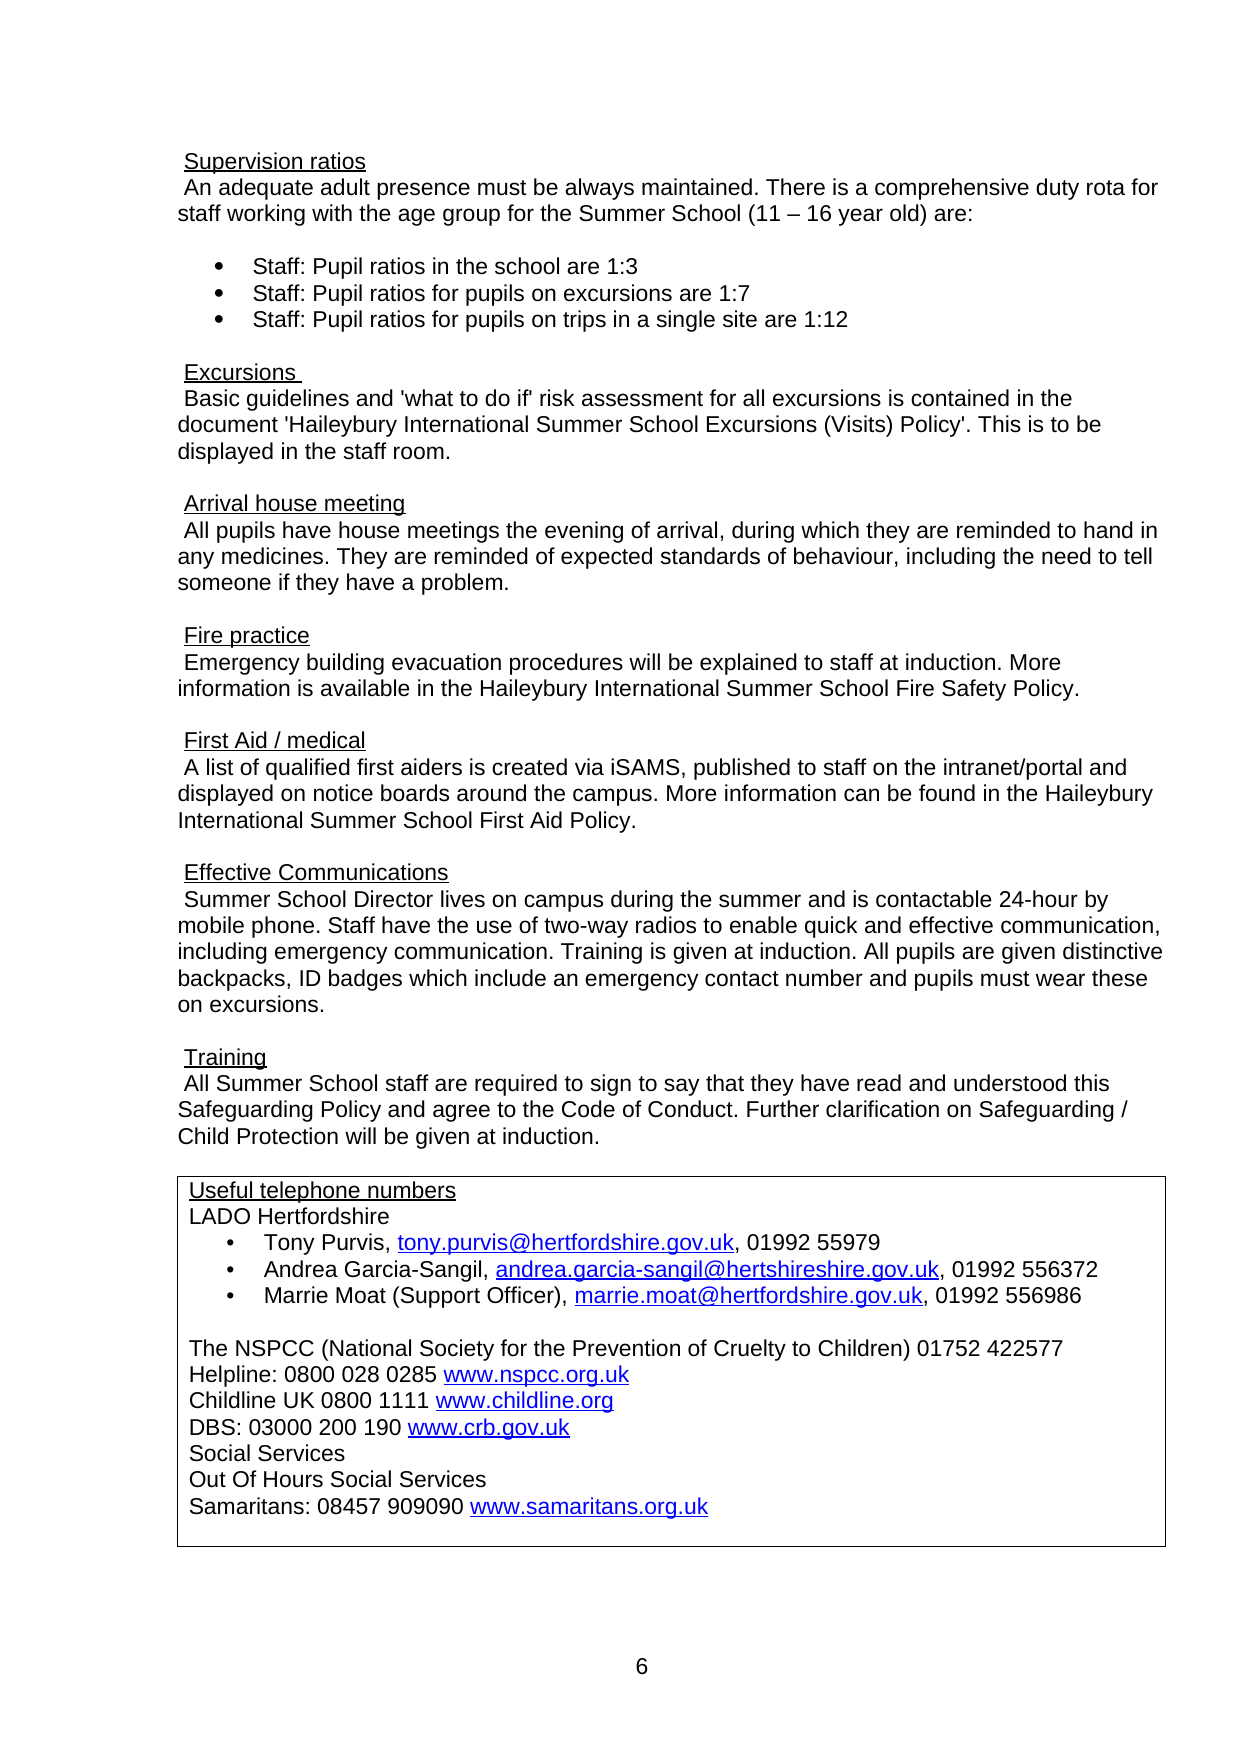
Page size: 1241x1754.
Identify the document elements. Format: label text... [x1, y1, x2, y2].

text Emergency building evacuation procedures will be explained to staff at induction. More information is available in the Haileybury International Summer School Fire Safety Policy. [177, 648, 1165, 701]
text All pupils have house meetings the evening of arrival, during which they are reminded to hand in any medicines. They are reminded of expected standards of behaviour, including the need to tell someone if they have a problem. [177, 517, 1165, 596]
text Arrival house meeting [177, 490, 1165, 517]
text Excursions [177, 358, 1165, 385]
text Training [177, 1044, 1165, 1070]
text Fire practice [177, 622, 1165, 648]
text First Aid / medical [177, 727, 1165, 754]
list Staff: Pupil ratios for pupils on excursions are 1:7 [215, 279, 1165, 306]
text All Summer School staff are required to sign to say that they have read and understood this Safeguarding Policy and agree to the Code of Conduct. Further clarification on Safeguarding / Child Protection will be given at induction. [177, 1070, 1165, 1149]
text An adequate adult presence must be always maintained. There is a comprehensive duty rota for staff working with the age group for the Summer School (11 – 16 year old) are: [177, 174, 1165, 227]
list Staff: Pupil ratios for pupils on trips in a single site are 1:12 [215, 306, 1165, 332]
text Effective Communications [177, 859, 1165, 886]
list Staff: Pupil ratios in the school are 1:3 [215, 253, 1165, 279]
text Summer School Director lives on campus during the summer and is contactable 24-hour by mobile phone. Staff have the use of two-way radios to enable quick and effective communication, including emergency communication. Training is given at induction. All pupils are given distinctive backpacks, ID badges which include an emergency contact number and pupils must wear these on excursions. [177, 886, 1165, 1017]
text A list of qualified first aiders is created via iSAMS, published to staff on the intranet/portal and displayed on notice boards around the campus. More information can be found in the Haileybury International Summer School First Aid Policy. [177, 754, 1165, 833]
table_header Useful telephone numbers LADO Hertfordshire Tony Purvis, tony.purvis@hertfordshire.gov.uk, 01992 55979 Andrea Garcia-Sangil, andrea.garcia-sangil@hertshireshire.gov.uk, 01992 556372 Marrie Moat (Support Officer), marrie.moat@hertfordshire.gov.uk, 01992 556986 The NSPCC (National Society for the Prevention of Cruelty to Children) 01752 422577 Helpline: 0800 028 0285 www.nspcc.org.uk Childline UK 0800 1111 www.childline.org DBS: 03000 200 190 www.crb.gov.uk Social Services Out Of Hours Social Services Samaritans: 08457 909090 www.samaritans.org.uk [178, 1177, 1165, 1546]
text Basic guidelines and 'what to do if' risk assessment for all excursions is contained in the document 'Haileybury International Summer School Excursions (Visits) Policy'. This is to be displayed in the staff room. [177, 385, 1165, 464]
text Supervision ratios [177, 148, 1165, 174]
